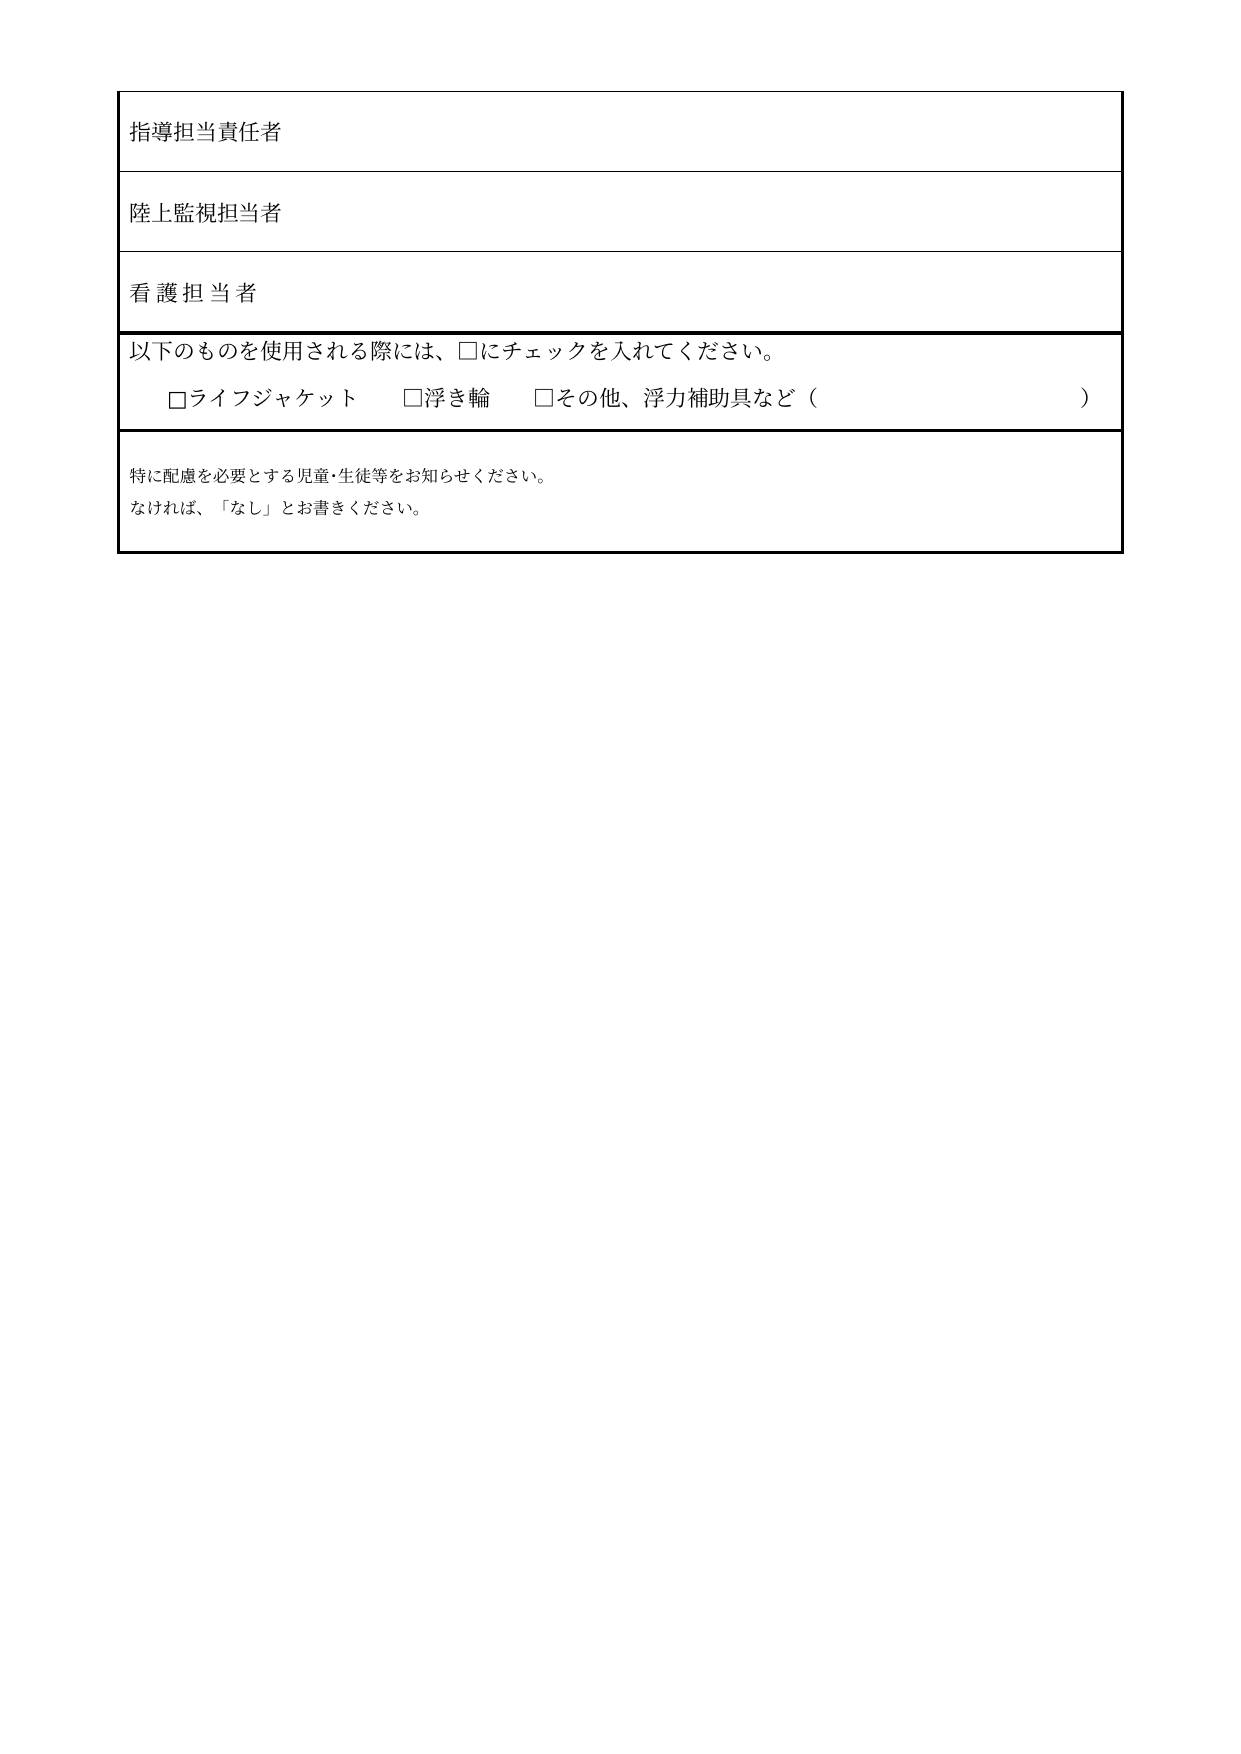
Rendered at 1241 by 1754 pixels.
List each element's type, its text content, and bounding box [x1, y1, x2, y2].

table_cell 看護担当者 [120, 252, 1121, 331]
table_cell 陸上監視担当者 [120, 172, 1121, 251]
table_cell 指導担当責任者 [120, 92, 1121, 171]
table_cell 特に配慮を必要とする児童･生徒等をお知らせください。 なければ、「なし」とお書きください。 [120, 432, 1121, 551]
table_cell 以下のものを使用される際には、□にチェックを入れてください。 □ライフジャケット □浮き輪 □その他、浮力補助具など（ ） [120, 335, 1121, 429]
